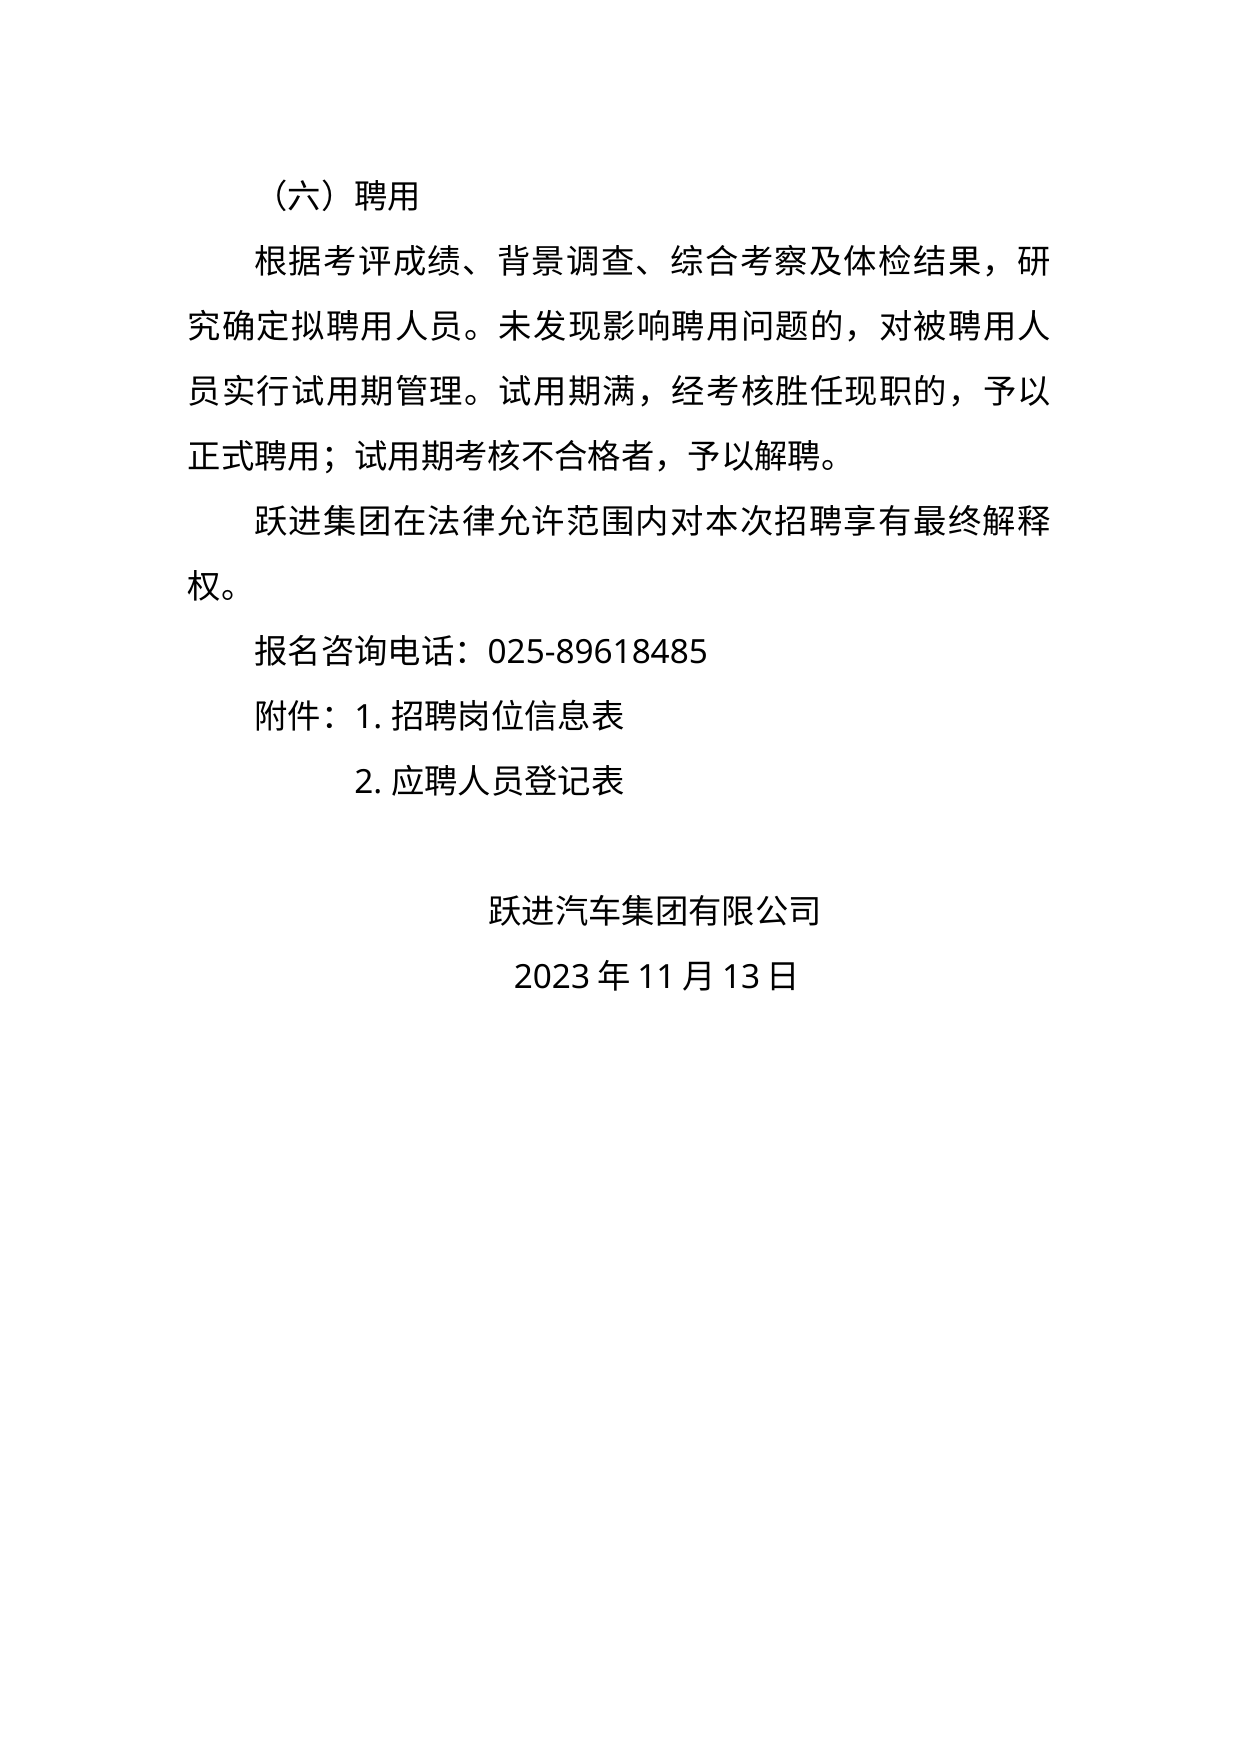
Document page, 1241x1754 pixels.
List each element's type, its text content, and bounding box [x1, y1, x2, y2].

text 跃进集团在法律允许范围内对本次招聘享有最终解释权。 [187, 487, 1053, 617]
text 2023年11月13日 [187, 942, 1053, 1007]
text 报名咨询电话：025-89618485 [187, 617, 1053, 682]
text 附件：1. 招聘岗位信息表 [187, 682, 1053, 747]
text 跃进汽车集团有限公司 [187, 877, 1053, 942]
text 2. 应聘人员登记表 [187, 747, 1053, 812]
text （六）聘用 [187, 162, 1053, 227]
text 根据考评成绩、背景调查、综合考察及体检结果，研究确定拟聘用人员。未发现影响聘用问题的，对被聘用人员实行试用期管理。试用期满，经考核胜任现职的，予以正式聘用；试用期考核不合格者，予以解聘。 [187, 227, 1053, 487]
